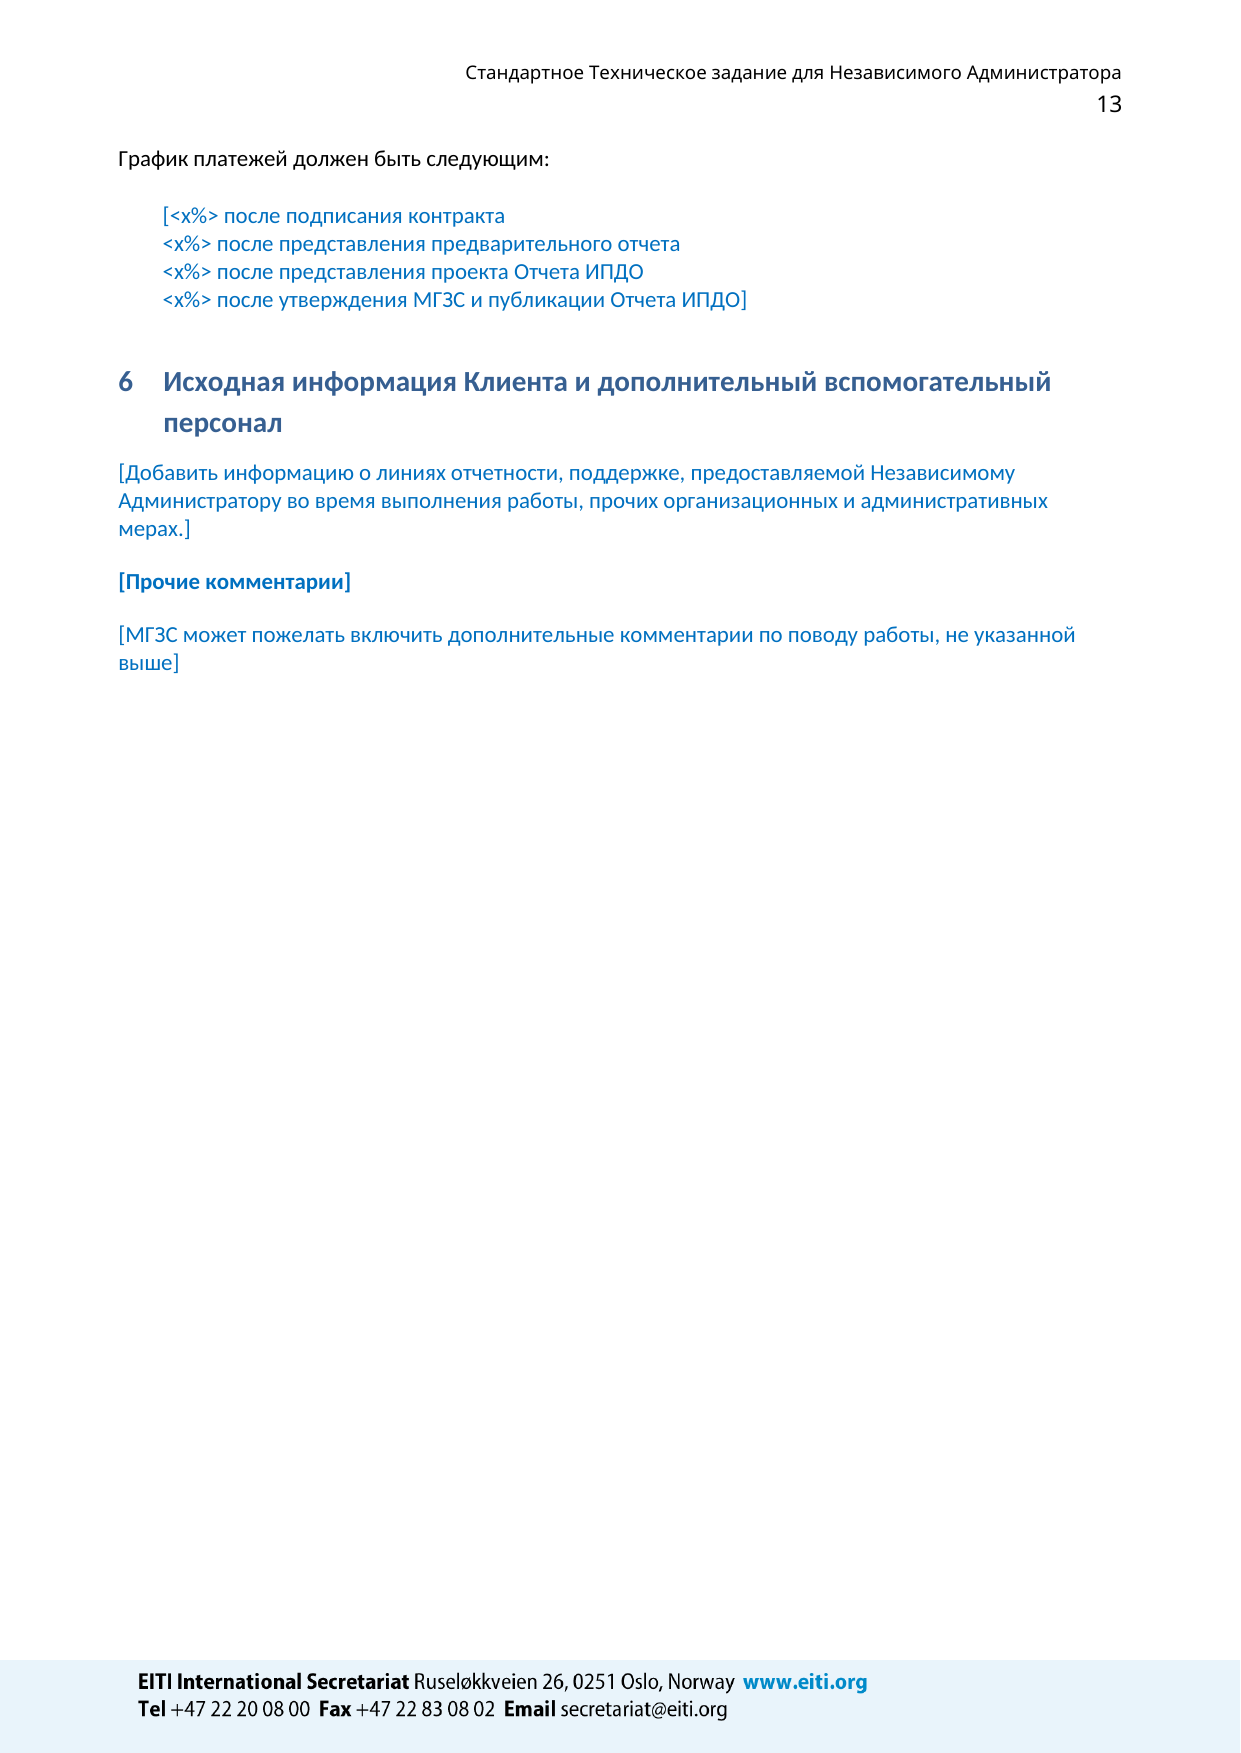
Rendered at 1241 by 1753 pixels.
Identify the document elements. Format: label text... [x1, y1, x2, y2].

text <x%> после представления проекта Отчета ИПДО [162, 257, 1122, 286]
picture [0, 1660, 1241, 1753]
text График платежей должен быть следующим: [118, 144, 1122, 172]
subtitle Исходная информация Клиента и дополнительный вспомогательный персонал [118, 363, 1122, 440]
text <x%> после утверждения МГЗС и публикации Отчета ИПДО] [162, 286, 1122, 313]
text [Прочие комментарии] [118, 567, 1122, 595]
text [МГЗС может пожелать включить дополнительные комментарии по поводу работы, не указанной выше] [118, 620, 1122, 676]
text [<x%> после подписания контракта [162, 201, 1122, 229]
text <x%> после представления предварительного отчета [162, 229, 1122, 257]
text [Добавить информацию о линиях отчетности, поддержке, предоставляемой Независимому Администратору во время выполнения работы, прочих организационных и административных мерах.] [118, 458, 1122, 542]
